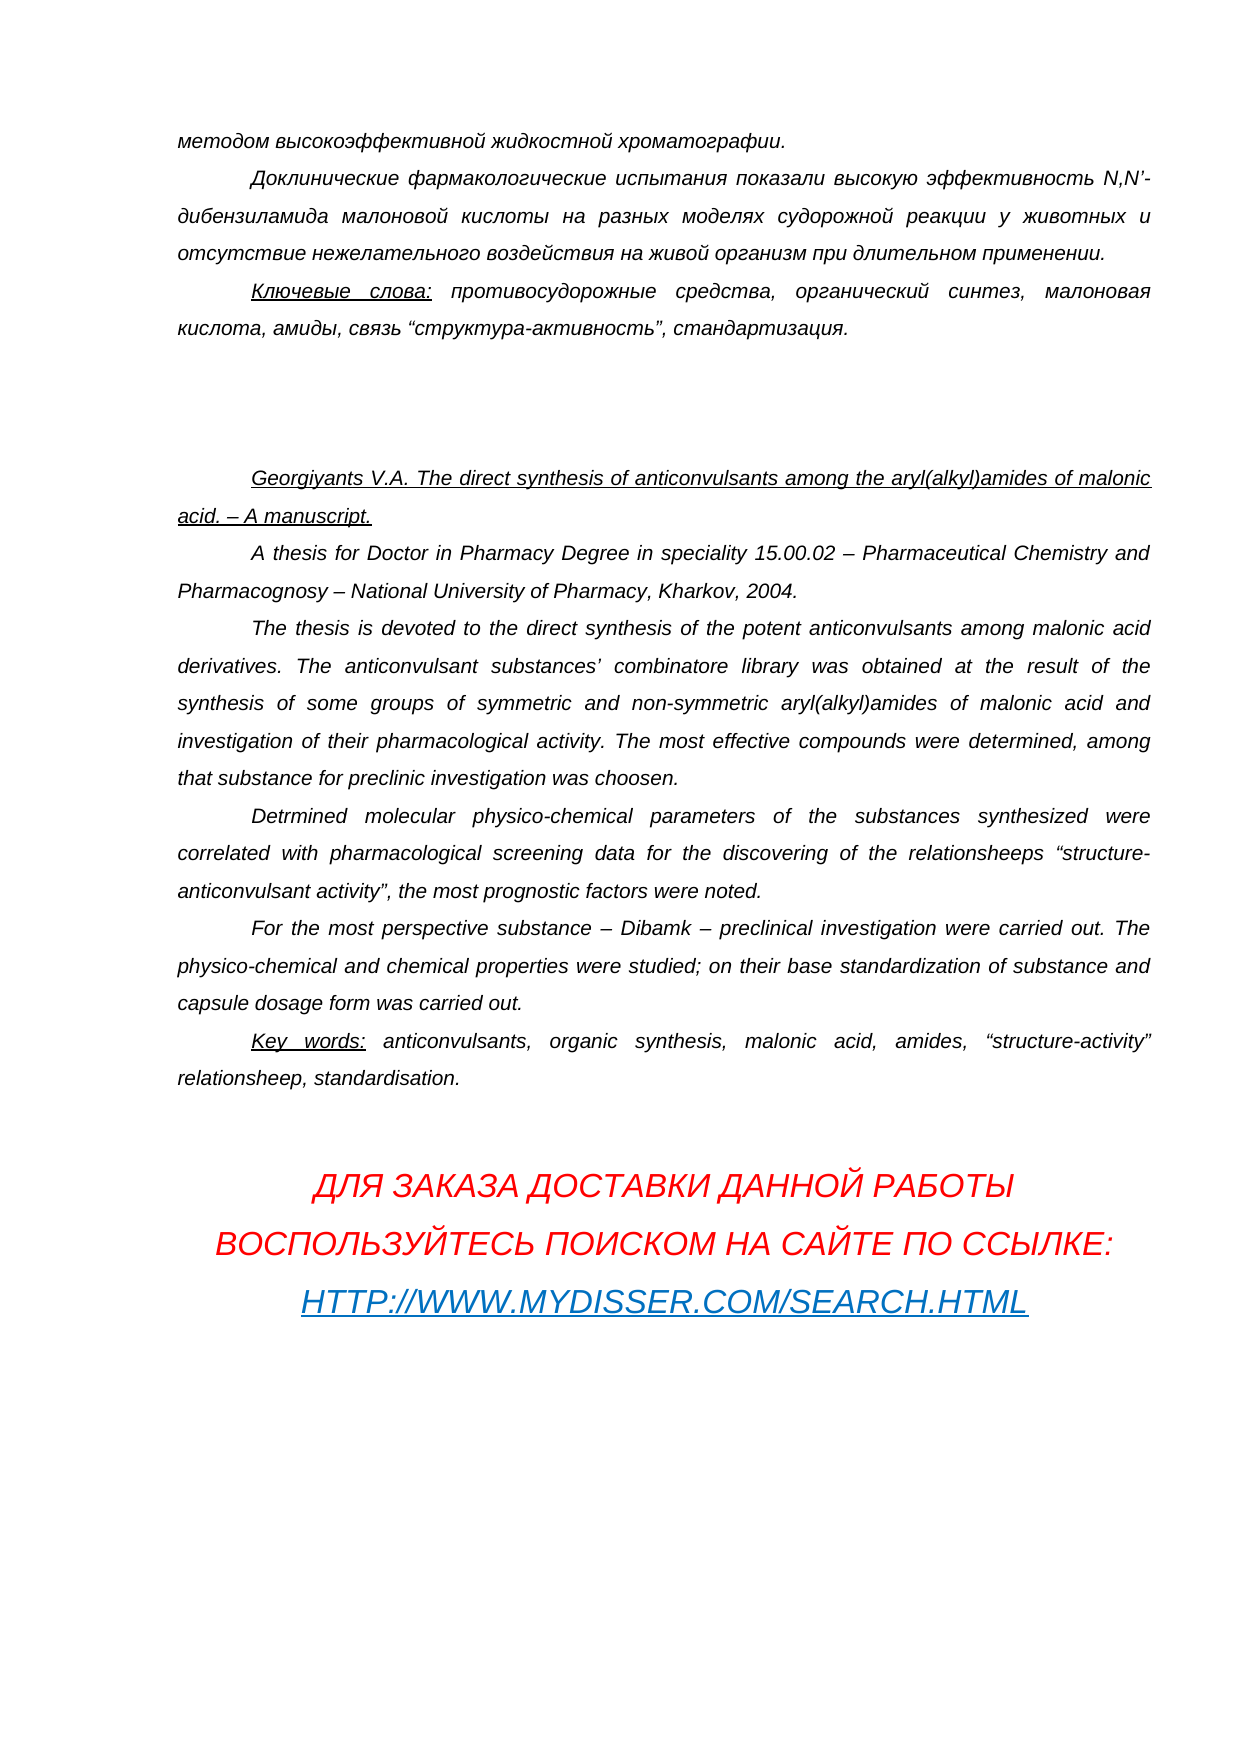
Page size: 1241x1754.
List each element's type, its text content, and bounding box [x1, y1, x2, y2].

title Для заказа доставки данной работы воспользуйтесь поиском на сайте по ссылке: http://www.mydisser.com/search.html [177, 1167, 1152, 1320]
text A thesis for Doctor in Pharmacy Degree in speciality 15.00.02 – Pharmaceutical Chemistry and Pharmacognosy – National University of Pharmacy, Kharkov, 2004. [177, 531, 1152, 606]
text Detrmined molecular physico-chemical parameters of the substances synthesized were correlated with pharmacological screening data for the discovering of the relationsheeps “structure-anticonvulsant activity”, the most prognostic factors were noted. [177, 793, 1152, 906]
text For the most perspective substance – Dibamk – preclinical investigation were carried out. The physico-chemical and chemical properties were studied; on their base standardization of substance and capsule dosage form was carried out. [177, 906, 1152, 1018]
text Georgiyants V.A. The direct synthesis of anticonvulsants among the aryl(alkyl)amides of malonic acid. – A manuscript. [177, 456, 1152, 531]
text Key words: anticonvulsants, organic synthesis, malonic acid, amides, “structure-activity” relationsheep, standardisation. [177, 1018, 1152, 1093]
text Ключевые слова: противосудорожные средства, органический синтез, малоновая кислота, амиды, связь “структура-активность”, стандартизация. [177, 268, 1152, 343]
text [177, 118, 1152, 156]
text The thesis is devoted to the direct synthesis of the potent anticonvulsants among malonic acid derivatives. The anticonvulsant substances’ combinatore library was obtained at the result of the synthesis of some groups of symmetric and non-symmetric aryl(alkyl)amides of malonic acid and investigation of their pharmacological activity. The most effective compounds were determined, among that substance for preclinic investigation was choosen. [177, 606, 1152, 793]
text Доклинические фармакологические испытания показали высокую эффективность N,N’-дибензиламида малоновой кислоты на разных моделях судорожной реакции у животных и отсутствие нежелательного воздействия на живой организм при длительном применении. [177, 156, 1152, 268]
